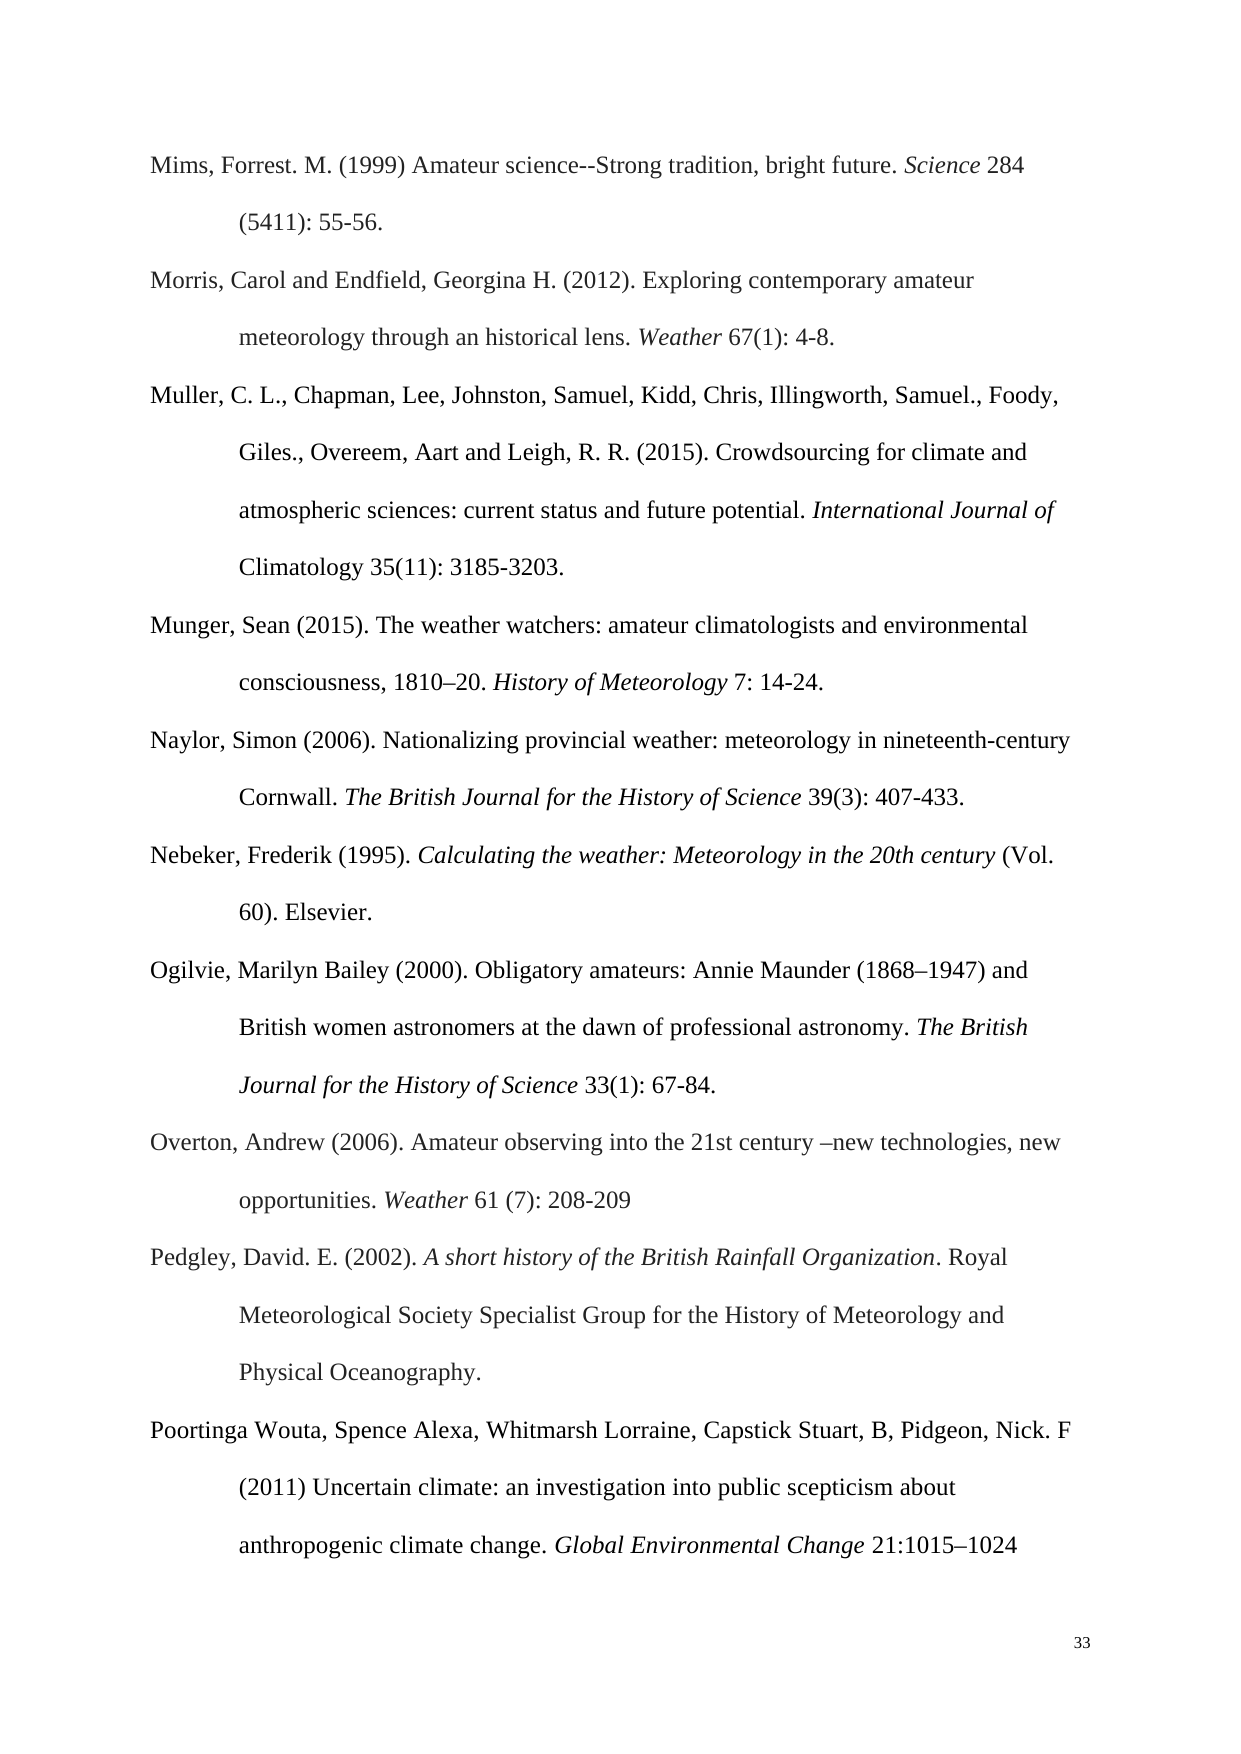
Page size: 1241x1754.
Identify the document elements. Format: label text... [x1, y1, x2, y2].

text Morris, Carol and Endfield, Georgina H. (2012). Exploring contemporary amateur meteorology through an historical lens. Weather 67(1): 4-8. [150, 265, 1090, 351]
text Poortinga Wouta, Spence Alexa, Whitmarsh Lorraine, Capstick Stuart, B, Pidgeon, Nick. F (2011) Uncertain climate: an investigation into public scepticism about anthropogenic climate change. Global Environmental Change 21:1015–1024 [150, 1415, 1090, 1559]
text Naylor, Simon (2006). Nationalizing provincial weather: meteorology in nineteenth-century Cornwall. The British Journal for the History of Science 39(3): 407-433. [150, 725, 1090, 811]
text Nebeker, Frederik (1995). Calculating the weather: Meteorology in the 20th century (Vol. 60). Elsevier. [150, 840, 1090, 926]
text Muller, C. L., Chapman, Lee, Johnston, Samuel, Kidd, Chris, Illingworth, Samuel., Foody, Giles., Overeem, Aart and Leigh, R. R. (2015). Crowdsourcing for climate and atmospheric sciences: current status and future potential. International Journal of Climatology 35(11): 3185-3203. [150, 380, 1090, 581]
text Mims, Forrest. M. (1999) Amateur science--Strong tradition, bright future. Science 284 (5411): 55-56. [150, 150, 1090, 236]
text Pedgley, David. E. (2002). A short history of the British Rainfall Organization. Royal Meteorological Society Specialist Group for the History of Meteorology and Physical Oceanography. [150, 1242, 1090, 1386]
text Munger, Sean (2015). The weather watchers: amateur climatologists and environmental consciousness, 1810–20. History of Meteorology 7: 14-24. [150, 610, 1090, 696]
text Ogilvie, Marilyn Bailey (2000). Obligatory amateurs: Annie Maunder (1868–1947) and British women astronomers at the dawn of professional astronomy. The British Journal for the History of Science 33(1): 67-84. [150, 955, 1090, 1099]
text Overton, Andrew (2006). Amateur observing into the 21st century –new technologies, new opportunities. Weather 61 (7): 208-209 [150, 1127, 1090, 1214]
